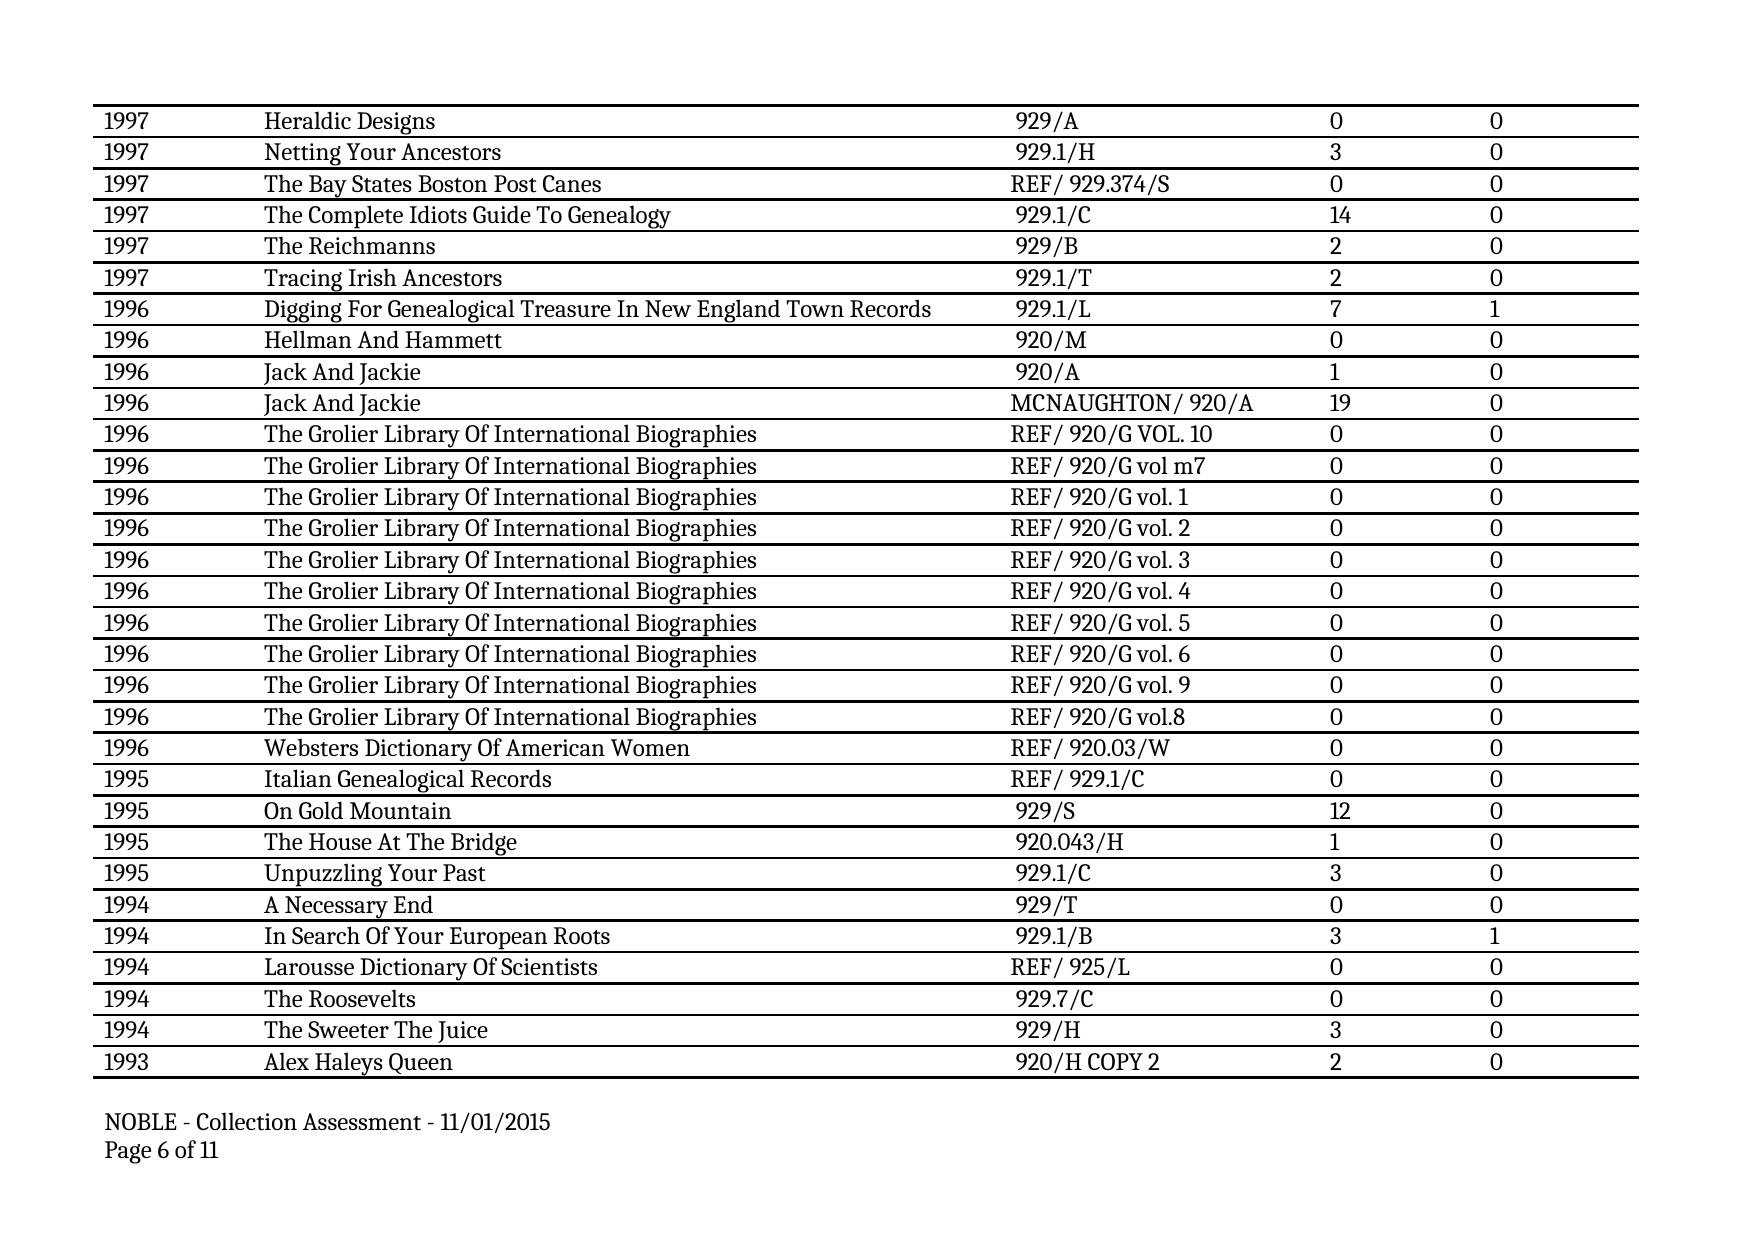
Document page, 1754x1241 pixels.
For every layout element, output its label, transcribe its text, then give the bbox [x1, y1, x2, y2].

table_cell 929/H [999, 1016, 1319, 1045]
table_cell 3 [1319, 138, 1478, 167]
table_cell 1 [1319, 358, 1478, 386]
table_cell 1996 [93, 608, 253, 637]
table_cell 0 [1479, 389, 1638, 418]
table_cell REF/ 920/G vol. 5 [999, 608, 1319, 637]
table_cell 929.1/T [999, 264, 1319, 292]
table_cell 1 [1319, 828, 1478, 857]
table_cell 0 [1319, 734, 1478, 763]
table_cell The House At The Bridge [253, 828, 999, 857]
table_cell 0 [1479, 358, 1638, 386]
table_cell 3 [1319, 859, 1478, 888]
table_cell 0 [1479, 828, 1638, 857]
table_cell The Bay States Boston Post Canes [253, 170, 999, 198]
table_cell 0 [1479, 1016, 1638, 1045]
table_cell 0 [1319, 671, 1478, 700]
table_cell 1997 [93, 201, 253, 229]
table_cell 0 [1479, 891, 1638, 919]
table_cell 920/A [999, 358, 1319, 386]
table_cell The Roosevelts [253, 985, 999, 1013]
table_cell Larousse Dictionary Of Scientists [253, 953, 999, 982]
table_cell 0 [1479, 985, 1638, 1013]
table_cell 12 [1319, 797, 1478, 825]
table_cell The Grolier Library Of International Biographies [253, 546, 999, 574]
table_cell 0 [1479, 671, 1638, 700]
table_cell 0 [1479, 483, 1638, 512]
table_cell 920.043/H [999, 828, 1319, 857]
table_cell The Grolier Library Of International Biographies [253, 577, 999, 606]
table_cell 14 [1319, 201, 1478, 229]
table_cell 0 [1479, 765, 1638, 794]
table_cell The Grolier Library Of International Biographies [253, 703, 999, 731]
table_cell 0 [1479, 452, 1638, 480]
table_cell Hellman And Hammett [253, 326, 999, 355]
table_cell Alex Haleys Queen [253, 1047, 999, 1076]
table_cell 1995 [93, 828, 253, 857]
table_cell 0 [1319, 953, 1478, 982]
table_cell The Grolier Library Of International Biographies [253, 452, 999, 480]
table_cell 0 [1479, 1047, 1638, 1076]
table_cell 1994 [93, 1016, 253, 1045]
table_cell REF/ 929.1/C [999, 765, 1319, 794]
table_cell 1996 [93, 483, 253, 512]
table_cell Tracing Irish Ancestors [253, 264, 999, 292]
table_cell 7 [1319, 295, 1478, 324]
table_cell On Gold Mountain [253, 797, 999, 825]
table_cell 929.1/C [999, 859, 1319, 888]
table_cell 0 [1319, 170, 1478, 198]
table_cell 0 [1319, 985, 1478, 1013]
table_cell Unpuzzling Your Past [253, 859, 999, 888]
table_cell 3 [1319, 1016, 1478, 1045]
table_cell 929.1/H [999, 138, 1319, 167]
table_cell 0 [1479, 515, 1638, 543]
table_cell 0 [1479, 138, 1638, 167]
table_cell 0 [1319, 515, 1478, 543]
table_cell 1996 [93, 452, 253, 480]
table_cell 1996 [93, 358, 253, 386]
table_cell 929/T [999, 891, 1319, 919]
table_cell REF/ 920/G vol. 1 [999, 483, 1319, 512]
table_cell 0 [1479, 577, 1638, 606]
table_cell 1996 [93, 734, 253, 763]
table_cell The Complete Idiots Guide To Genealogy [253, 201, 999, 229]
table_cell 1994 [93, 953, 253, 982]
table_cell Digging For Genealogical Treasure In New England Town Records [253, 295, 999, 324]
table_cell 0 [1479, 703, 1638, 731]
table_cell 0 [1319, 420, 1478, 449]
table_cell 1 [1479, 295, 1638, 324]
table_cell Italian Genealogical Records [253, 765, 999, 794]
table_cell 1994 [93, 891, 253, 919]
table_cell 0 [1479, 107, 1638, 136]
table_cell 19 [1319, 389, 1478, 418]
table_cell 0 [1319, 483, 1478, 512]
table_cell 0 [1479, 640, 1638, 668]
table_cell 920/M [999, 326, 1319, 355]
table_cell REF/ 920/G vol. 9 [999, 671, 1319, 700]
table_cell 1997 [93, 138, 253, 167]
table_cell 1997 [93, 170, 253, 198]
table_cell The Grolier Library Of International Biographies [253, 483, 999, 512]
table_cell 1996 [93, 295, 253, 324]
table_cell 1997 [93, 107, 253, 136]
table_cell 929.1/B [999, 922, 1319, 951]
table_cell The Grolier Library Of International Biographies [253, 608, 999, 637]
table_cell 2 [1319, 232, 1478, 261]
table_cell 929/A [999, 107, 1319, 136]
table_cell 0 [1479, 420, 1638, 449]
table_cell In Search Of Your European Roots [253, 922, 999, 951]
table_cell 1995 [93, 797, 253, 825]
table_cell REF/ 920.03/W [999, 734, 1319, 763]
table_cell 0 [1319, 703, 1478, 731]
table_cell 0 [1319, 452, 1478, 480]
table_cell 1 [1479, 922, 1638, 951]
table_cell 1996 [93, 671, 253, 700]
table_cell 3 [1319, 922, 1478, 951]
table_cell Jack And Jackie [253, 389, 999, 418]
table_cell 0 [1479, 264, 1638, 292]
table_cell 0 [1319, 107, 1478, 136]
table_cell 1995 [93, 859, 253, 888]
table_cell 1997 [93, 264, 253, 292]
table_cell 929.1/L [999, 295, 1319, 324]
table_cell 0 [1479, 201, 1638, 229]
table_cell 1996 [93, 577, 253, 606]
table_cell 2 [1319, 264, 1478, 292]
table_cell MCNAUGHTON/ 920/A [999, 389, 1319, 418]
table_cell REF/ 920/G VOL. 10 [999, 420, 1319, 449]
table_cell 929.7/C [999, 985, 1319, 1013]
table_cell 0 [1319, 577, 1478, 606]
table_cell 0 [1319, 765, 1478, 794]
table_cell 929/B [999, 232, 1319, 261]
table_cell 1996 [93, 703, 253, 731]
table_cell REF/ 920/G vol. 6 [999, 640, 1319, 668]
table_cell 1996 [93, 420, 253, 449]
table_cell 1996 [93, 546, 253, 574]
table_cell The Reichmanns [253, 232, 999, 261]
table_cell 1994 [93, 922, 253, 951]
table_cell Heraldic Designs [253, 107, 999, 136]
table_cell The Grolier Library Of International Biographies [253, 671, 999, 700]
table_cell 1996 [93, 515, 253, 543]
table_cell 0 [1319, 891, 1478, 919]
table_cell 0 [1479, 608, 1638, 637]
table_cell REF/ 920/G vol m7 [999, 452, 1319, 480]
table_cell 1997 [93, 232, 253, 261]
table_cell 920/H COPY 2 [999, 1047, 1319, 1076]
table_cell 1994 [93, 985, 253, 1013]
table_cell 0 [1319, 640, 1478, 668]
table_cell The Sweeter The Juice [253, 1016, 999, 1045]
table_cell 929/S [999, 797, 1319, 825]
table_cell 1995 [93, 765, 253, 794]
table_cell The Grolier Library Of International Biographies [253, 420, 999, 449]
table_cell Netting Your Ancestors [253, 138, 999, 167]
table_cell The Grolier Library Of International Biographies [253, 515, 999, 543]
table_cell REF/ 920/G vol. 4 [999, 577, 1319, 606]
table_cell 1993 [93, 1047, 253, 1076]
table_cell 0 [1479, 232, 1638, 261]
table_cell 1996 [93, 326, 253, 355]
table_cell 0 [1479, 170, 1638, 198]
table_cell 0 [1319, 326, 1478, 355]
table_cell 929.1/C [999, 201, 1319, 229]
table_cell A Necessary End [253, 891, 999, 919]
table_cell 0 [1479, 734, 1638, 763]
table_cell 0 [1319, 546, 1478, 574]
table_cell REF/ 925/L [999, 953, 1319, 982]
table_cell Websters Dictionary Of American Women [253, 734, 999, 763]
table_cell 0 [1319, 608, 1478, 637]
table_cell 1996 [93, 640, 253, 668]
table_cell 0 [1479, 797, 1638, 825]
table_cell REF/ 920/G vol. 3 [999, 546, 1319, 574]
table_cell REF/ 920/G vol.8 [999, 703, 1319, 731]
table_cell 0 [1479, 546, 1638, 574]
table_cell 0 [1479, 326, 1638, 355]
table_cell 0 [1479, 953, 1638, 982]
table_cell The Grolier Library Of International Biographies [253, 640, 999, 668]
table_cell REF/ 920/G vol. 2 [999, 515, 1319, 543]
table_cell 0 [1479, 859, 1638, 888]
table_cell Jack And Jackie [253, 358, 999, 386]
table_cell 1996 [93, 389, 253, 418]
table_cell REF/ 929.374/S [999, 170, 1319, 198]
table_cell 2 [1319, 1047, 1478, 1076]
